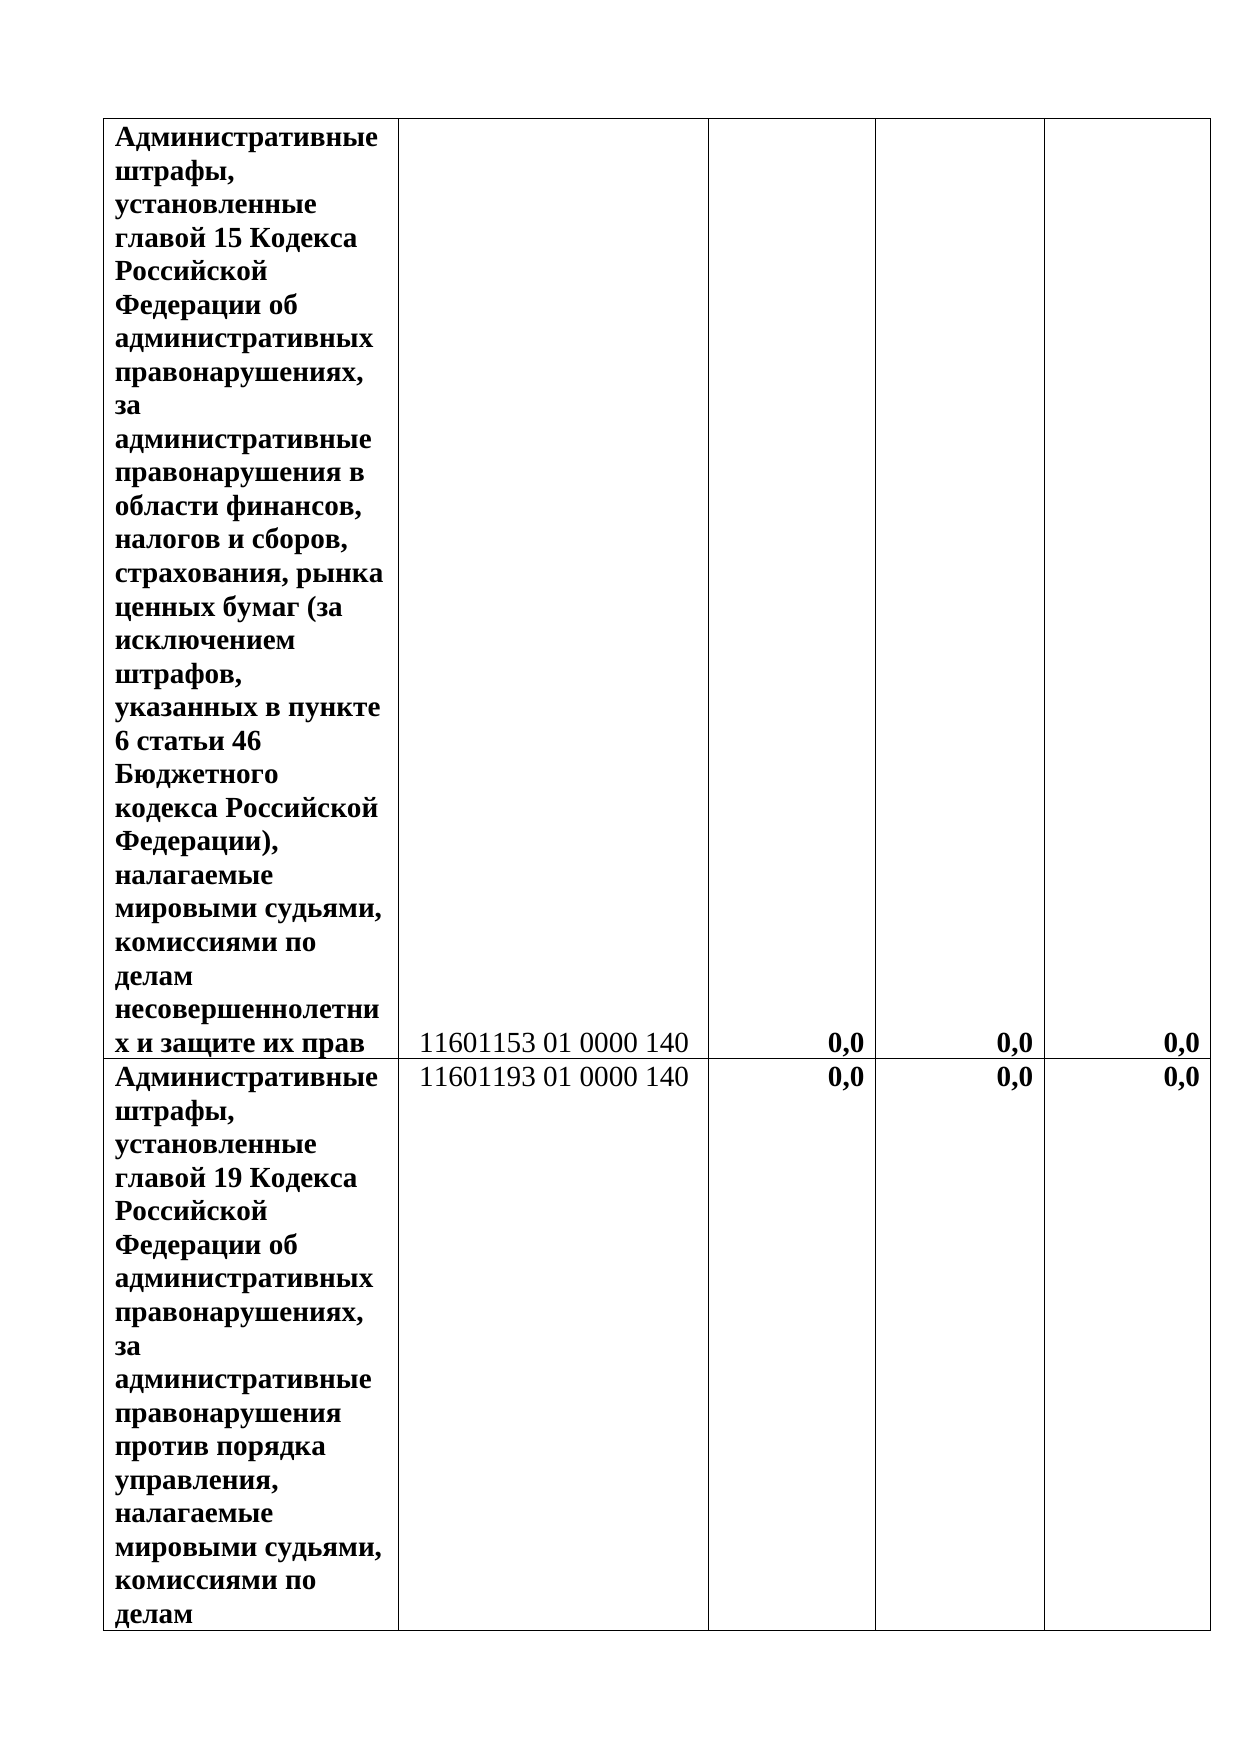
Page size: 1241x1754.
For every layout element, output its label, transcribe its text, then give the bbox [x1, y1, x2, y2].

table_cell 0,0 [1045, 119, 1210, 1058]
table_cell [399, 1059, 708, 1629]
table_cell 0,0 [876, 119, 1044, 1058]
table_cell 11601153 01 0000 140 [399, 119, 708, 1058]
table_cell 0,0 [709, 119, 875, 1058]
table_cell 0,0 [709, 1059, 875, 1629]
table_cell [104, 1059, 398, 1629]
table_cell 0,0 [1045, 1059, 1210, 1629]
table_cell Административные штрафы, установленные главой 15 Кодекса Российской Федерации об административных правонарушениях, за административные правонарушения в области финансов, налогов и сборов, страхования, рынка ценных бумаг (за исключением штрафов, указанных в пункте 6 статьи 46 Бюджетного кодекса Российской Федерации), налагаемые мировыми судьями, комиссиями по делам несовершеннолетних и защите их прав [104, 119, 398, 1058]
table_cell 0,0 [876, 1059, 1044, 1629]
